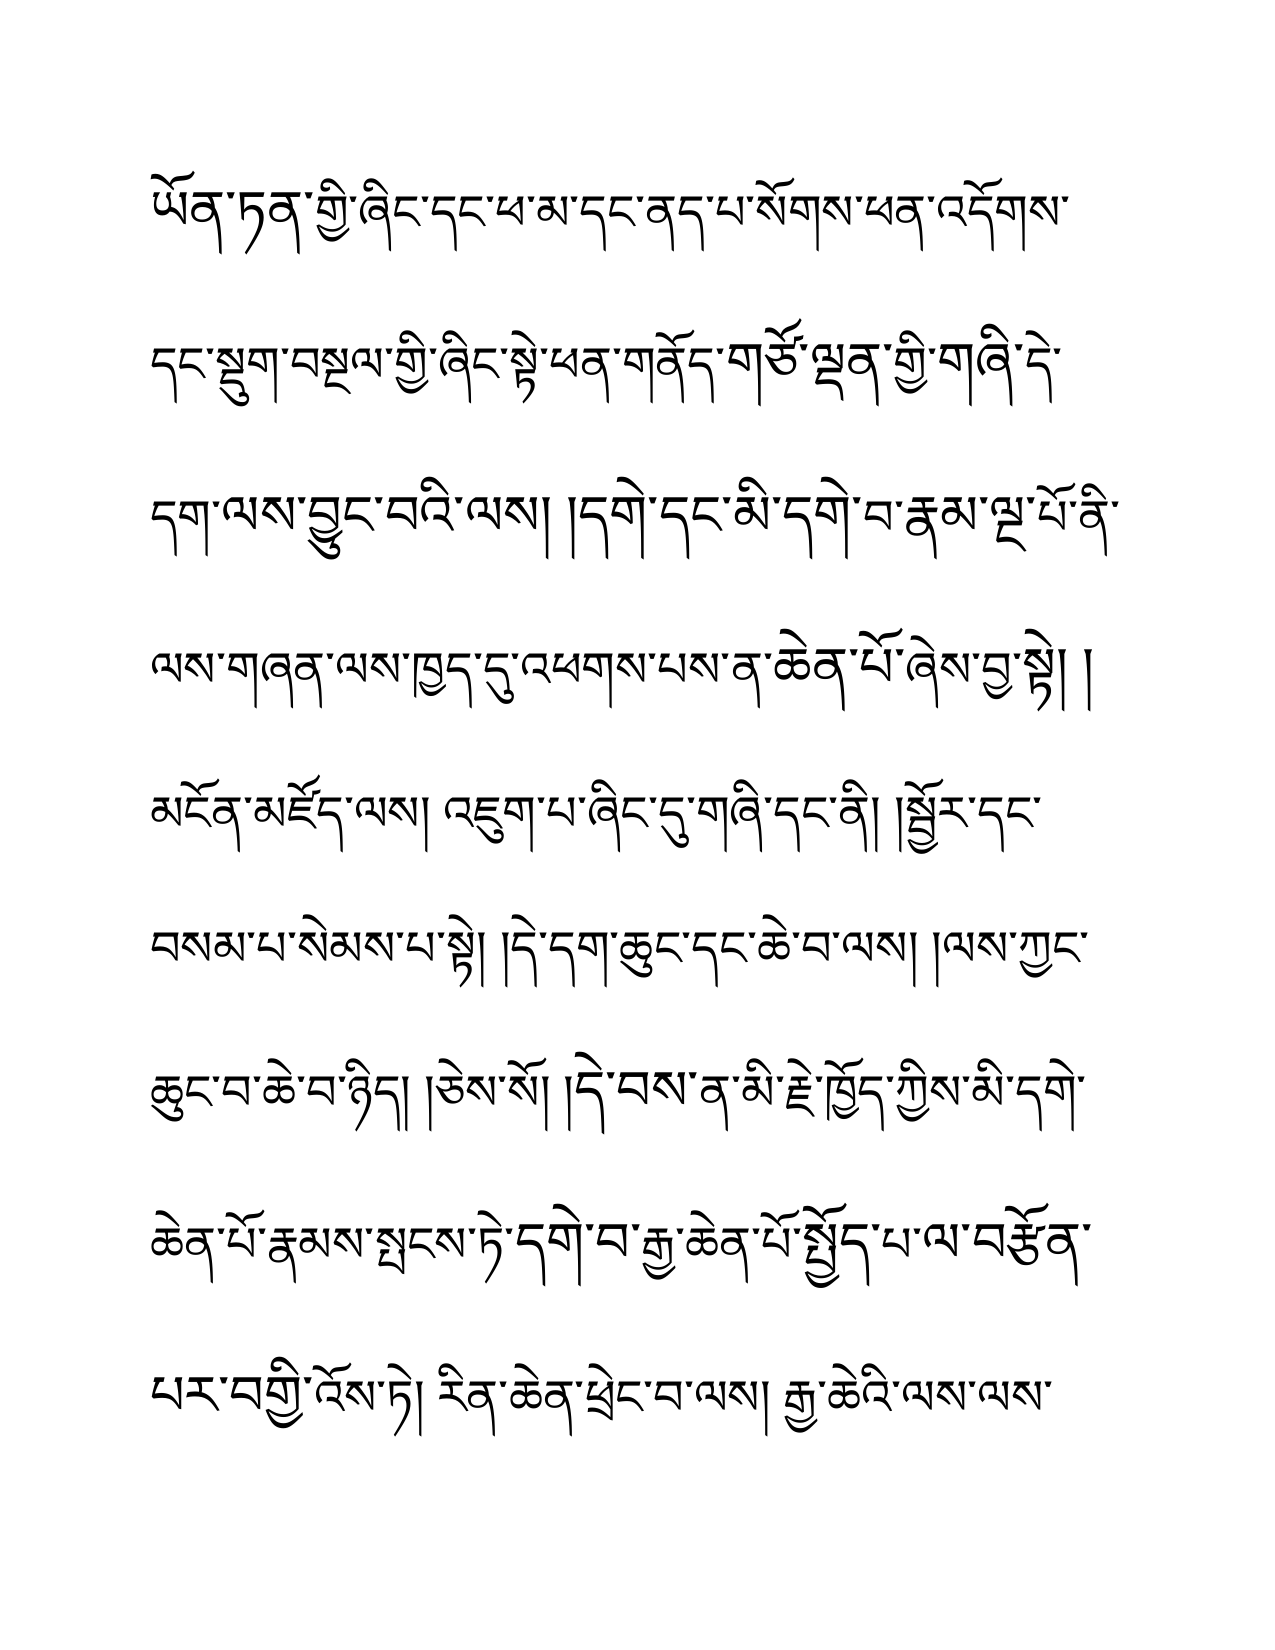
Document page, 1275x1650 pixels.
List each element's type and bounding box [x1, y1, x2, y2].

text [150, 150, 1125, 1487]
